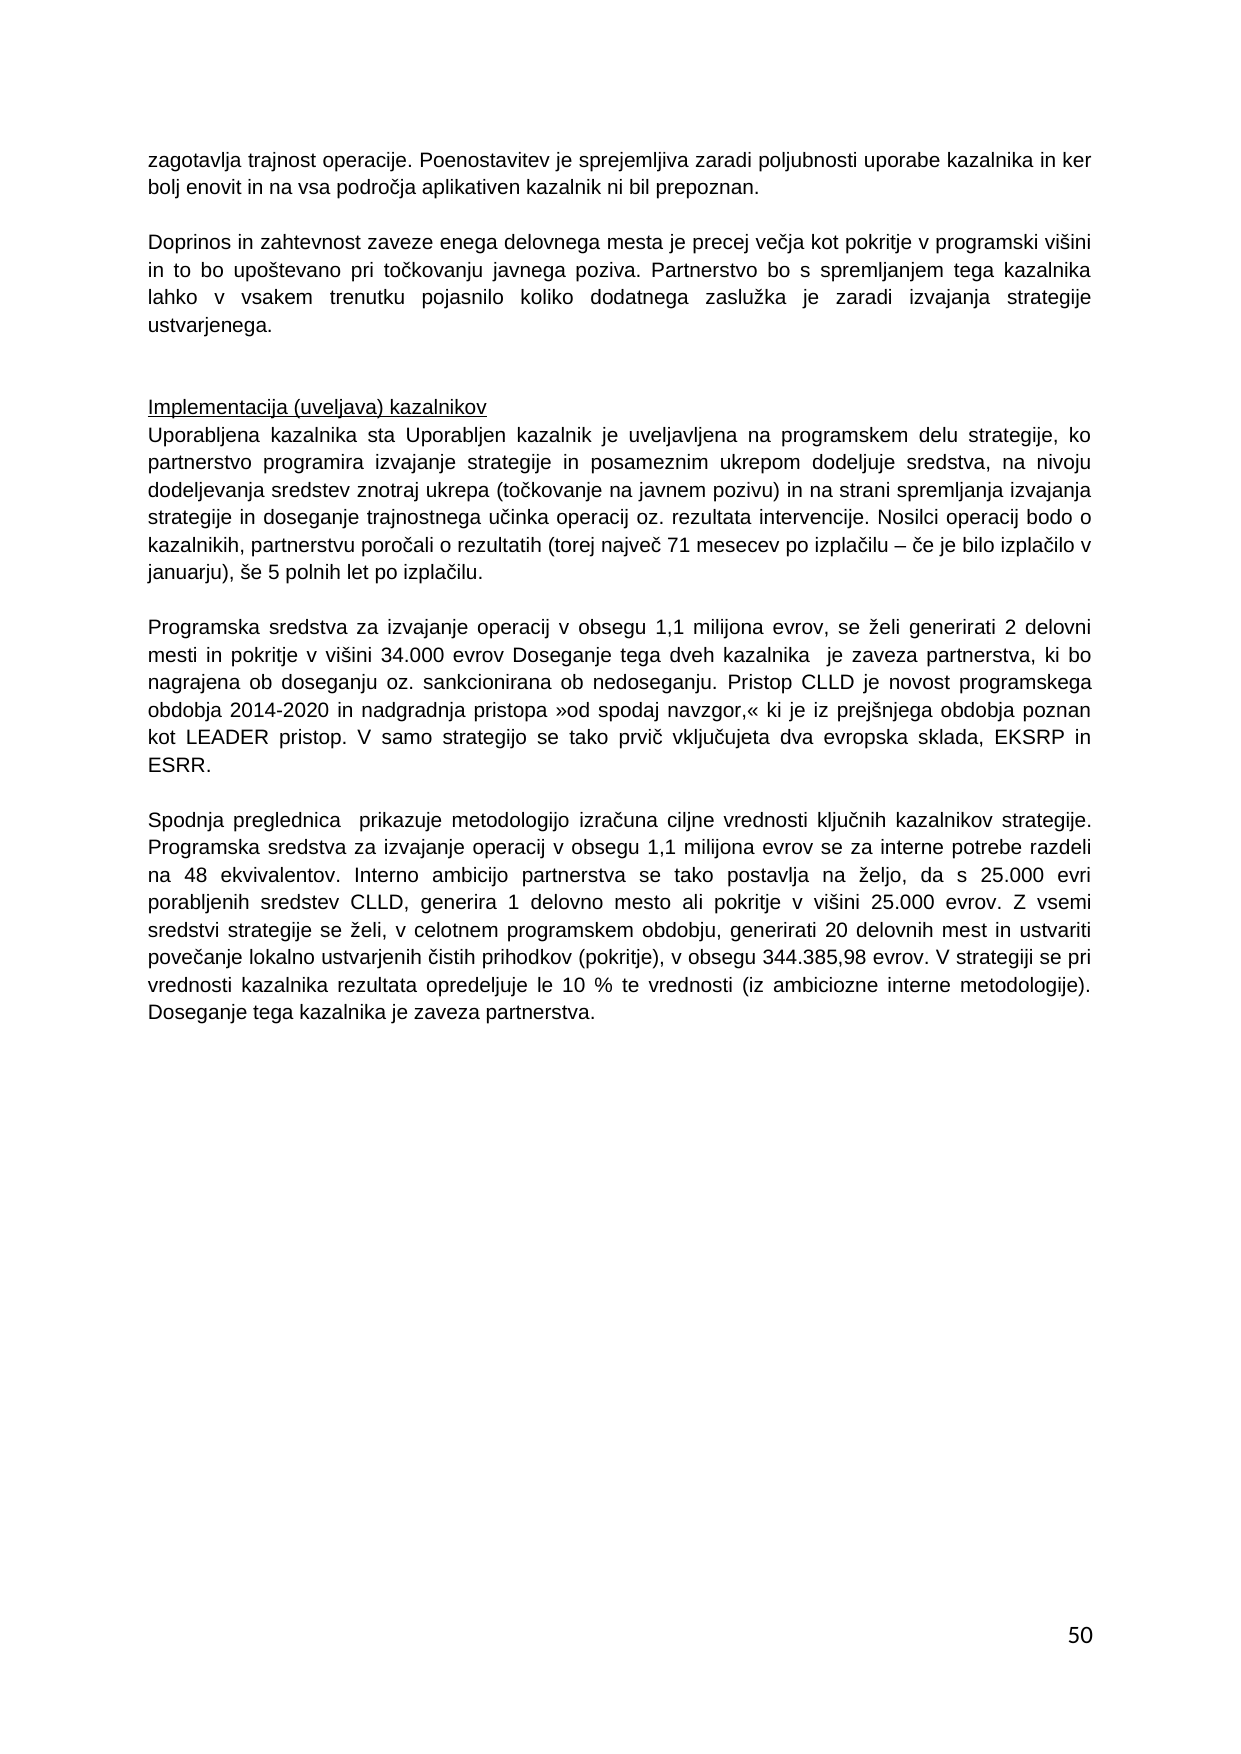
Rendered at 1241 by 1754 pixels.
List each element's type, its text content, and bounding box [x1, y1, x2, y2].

text Implementacija (uveljava) kazalnikov [148, 395, 1093, 419]
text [148, 148, 1093, 199]
text Uporabljena kazalnika sta Uporabljen kazalnik je uveljavljena na programskem delu strategije, ko partnerstvo programira izvajanje strategije in posameznim ukrepom dodeljuje sredstva, na nivoju dodeljevanja sredstev znotraj ukrepa (točkovanje na javnem pozivu) in na strani spremljanja izvajanja strategije in doseganje trajnostnega učinka operacij oz. rezultata intervencije. Nosilci operacij bodo o kazalnikih, partnerstvu poročali o rezultatih (torej največ 71 mesecev po izplačilu – če je bilo izplačilo v januarju), še 5 polnih let po izplačilu. [148, 423, 1093, 584]
text Programska sredstva za izvajanje operacij v obsegu 1,1 milijona evrov, se želi generirati 2 delovni mesti in pokritje v višini 34.000 evrov Doseganje tega dveh kazalnika je zaveza partnerstva, ki bo nagrajena ob doseganju oz. sankcionirana ob nedoseganju. Pristop CLLD je novost programskega obdobja 2014-2020 in nadgradnja pristopa »od spodaj navzgor,« ki je iz prejšnjega obdobja poznan kot LEADER pristop. V samo strategijo se tako prvič vključujeta dva evropska sklada, EKSRP in ESRR. [148, 615, 1093, 777]
text Doprinos in zahtevnost zaveze enega delovnega mesta je precej večja kot pokritje v programski višini in to bo upoštevano pri točkovanju javnega poziva. Partnerstvo bo s spremljanjem tega kazalnika lahko v vsakem trenutku pojasnilo koliko dodatnega zaslužka je zaradi izvajanja strategije ustvarjenega. [148, 230, 1093, 337]
text Spodnja preglednica prikazuje metodologijo izračuna ciljne vrednosti ključnih kazalnikov strategije. Programska sredstva za izvajanje operacij v obsegu 1,1 milijona evrov se za interne potrebe razdeli na 48 ekvivalentov. Interno ambicijo partnerstva se tako postavlja na željo, da s 25.000 evri porabljenih sredstev CLLD, generira 1 delovno mesto ali pokritje v višini 25.000 evrov. Z vsemi sredstvi strategije se želi, v celotnem programskem obdobju, generirati 20 delovnih mest in ustvariti povečanje lokalno ustvarjenih čistih prihodkov (pokritje), v obsegu 344.385,98 evrov. V strategiji se pri vrednosti kazalnika rezultata opredeljuje le 10 % te vrednosti (iz ambiciozne interne metodologije). Doseganje tega kazalnika je zaveza partnerstva. [148, 808, 1093, 1024]
